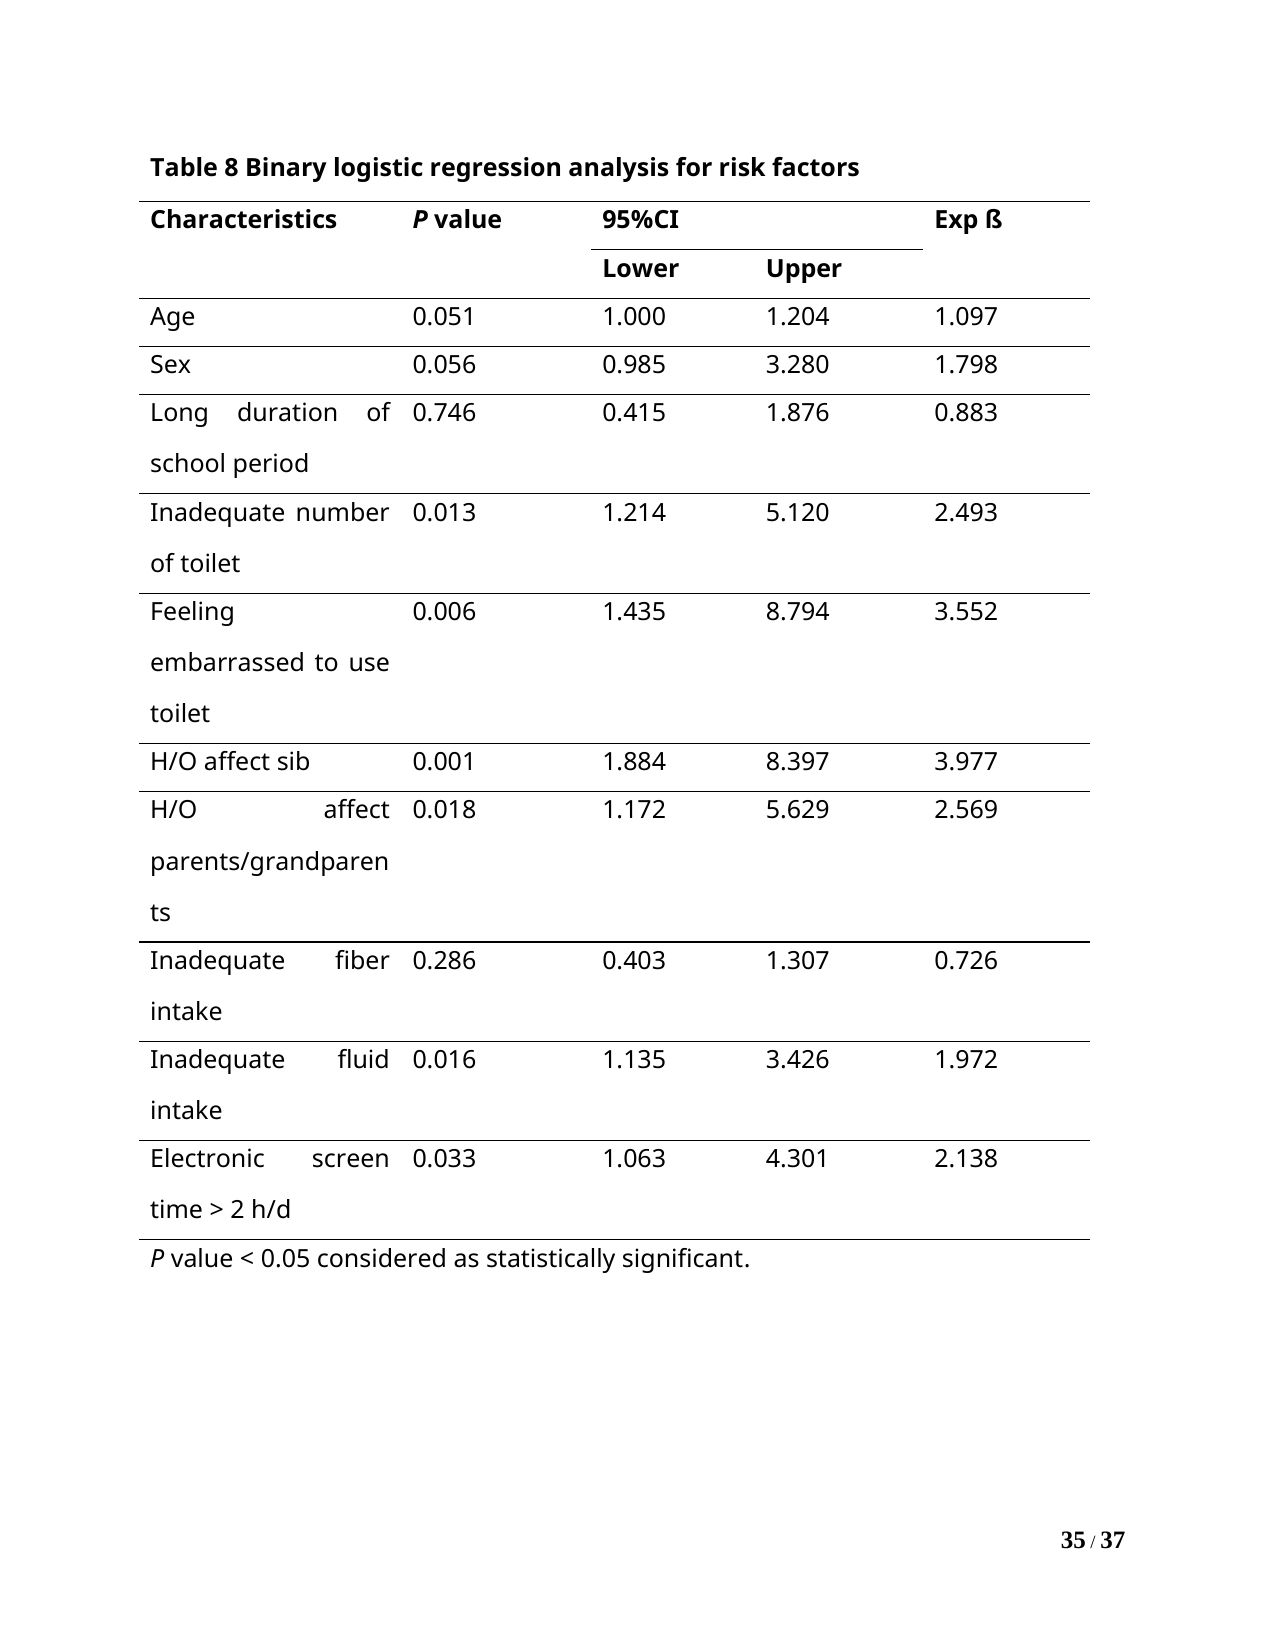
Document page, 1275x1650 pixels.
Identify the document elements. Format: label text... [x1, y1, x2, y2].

table_cell 8.397 [754, 744, 923, 791]
table_cell 0.051 [401, 299, 591, 346]
table_cell 1.307 [754, 943, 923, 1041]
table_header Characteristics [139, 202, 401, 297]
table_cell 1.000 [591, 299, 754, 346]
table_cell Lower [591, 250, 754, 297]
table_cell 1.063 [591, 1141, 754, 1239]
table_header 95%CI [591, 202, 923, 249]
table_cell 5.629 [754, 792, 923, 941]
table_cell 2.138 [923, 1141, 1089, 1239]
table_cell 0.883 [923, 395, 1089, 493]
table_cell 3.552 [923, 594, 1089, 743]
table_cell 1.435 [591, 594, 754, 743]
table_cell 4.301 [754, 1141, 923, 1239]
table_cell Age [139, 299, 401, 346]
table_cell 0.403 [591, 943, 754, 1041]
table_cell Inadequate number of toilet [139, 494, 401, 592]
table_cell 0.726 [923, 943, 1089, 1041]
table_cell 1.135 [591, 1042, 754, 1140]
table_cell 2.569 [923, 792, 1089, 941]
table_cell 0.985 [591, 347, 754, 394]
table_cell 0.001 [401, 744, 591, 791]
table_cell 1.876 [754, 395, 923, 493]
table_cell Long duration of school period [139, 395, 401, 493]
table_cell 1.884 [591, 744, 754, 791]
table_cell Upper [754, 250, 923, 297]
text P value < 0.05 considered as statistically significant. [150, 1240, 1125, 1274]
table_cell 0.033 [401, 1141, 591, 1239]
table_cell 3.280 [754, 347, 923, 394]
table_cell Inadequate fluid intake [139, 1042, 401, 1140]
table_cell Electronic screen time > 2 h/d [139, 1141, 401, 1239]
table_cell Inadequate fiber intake [139, 943, 401, 1041]
table_cell 1.097 [923, 299, 1089, 346]
table_cell 5.120 [754, 494, 923, 592]
table_cell H/O affect sib [139, 744, 401, 791]
table_cell 0.415 [591, 395, 754, 493]
text Table 8 Binary logistic regression analysis for risk factors [150, 150, 1125, 184]
table_cell 1.214 [591, 494, 754, 592]
table_cell 0.006 [401, 594, 591, 743]
table_cell 0.018 [401, 792, 591, 941]
table_cell 0.013 [401, 494, 591, 592]
table_cell 1.798 [923, 347, 1089, 394]
table_cell 0.056 [401, 347, 591, 394]
table_cell H/O affect parents/grandparents [139, 792, 401, 941]
table_header P value [401, 202, 591, 297]
table_cell Feeling embarrassed to use toilet [139, 594, 401, 743]
table_cell 3.426 [754, 1042, 923, 1140]
table_cell 2.493 [923, 494, 1089, 592]
table_cell 1.972 [923, 1042, 1089, 1140]
table_cell 0.016 [401, 1042, 591, 1140]
table_cell 1.204 [754, 299, 923, 346]
table_cell 0.746 [401, 395, 591, 493]
table_cell Sex [139, 347, 401, 394]
table_cell 1.172 [591, 792, 754, 941]
table_cell 0.286 [401, 943, 591, 1041]
table_cell 8.794 [754, 594, 923, 743]
table_header Exp ß [923, 202, 1089, 297]
table_cell 3.977 [923, 744, 1089, 791]
